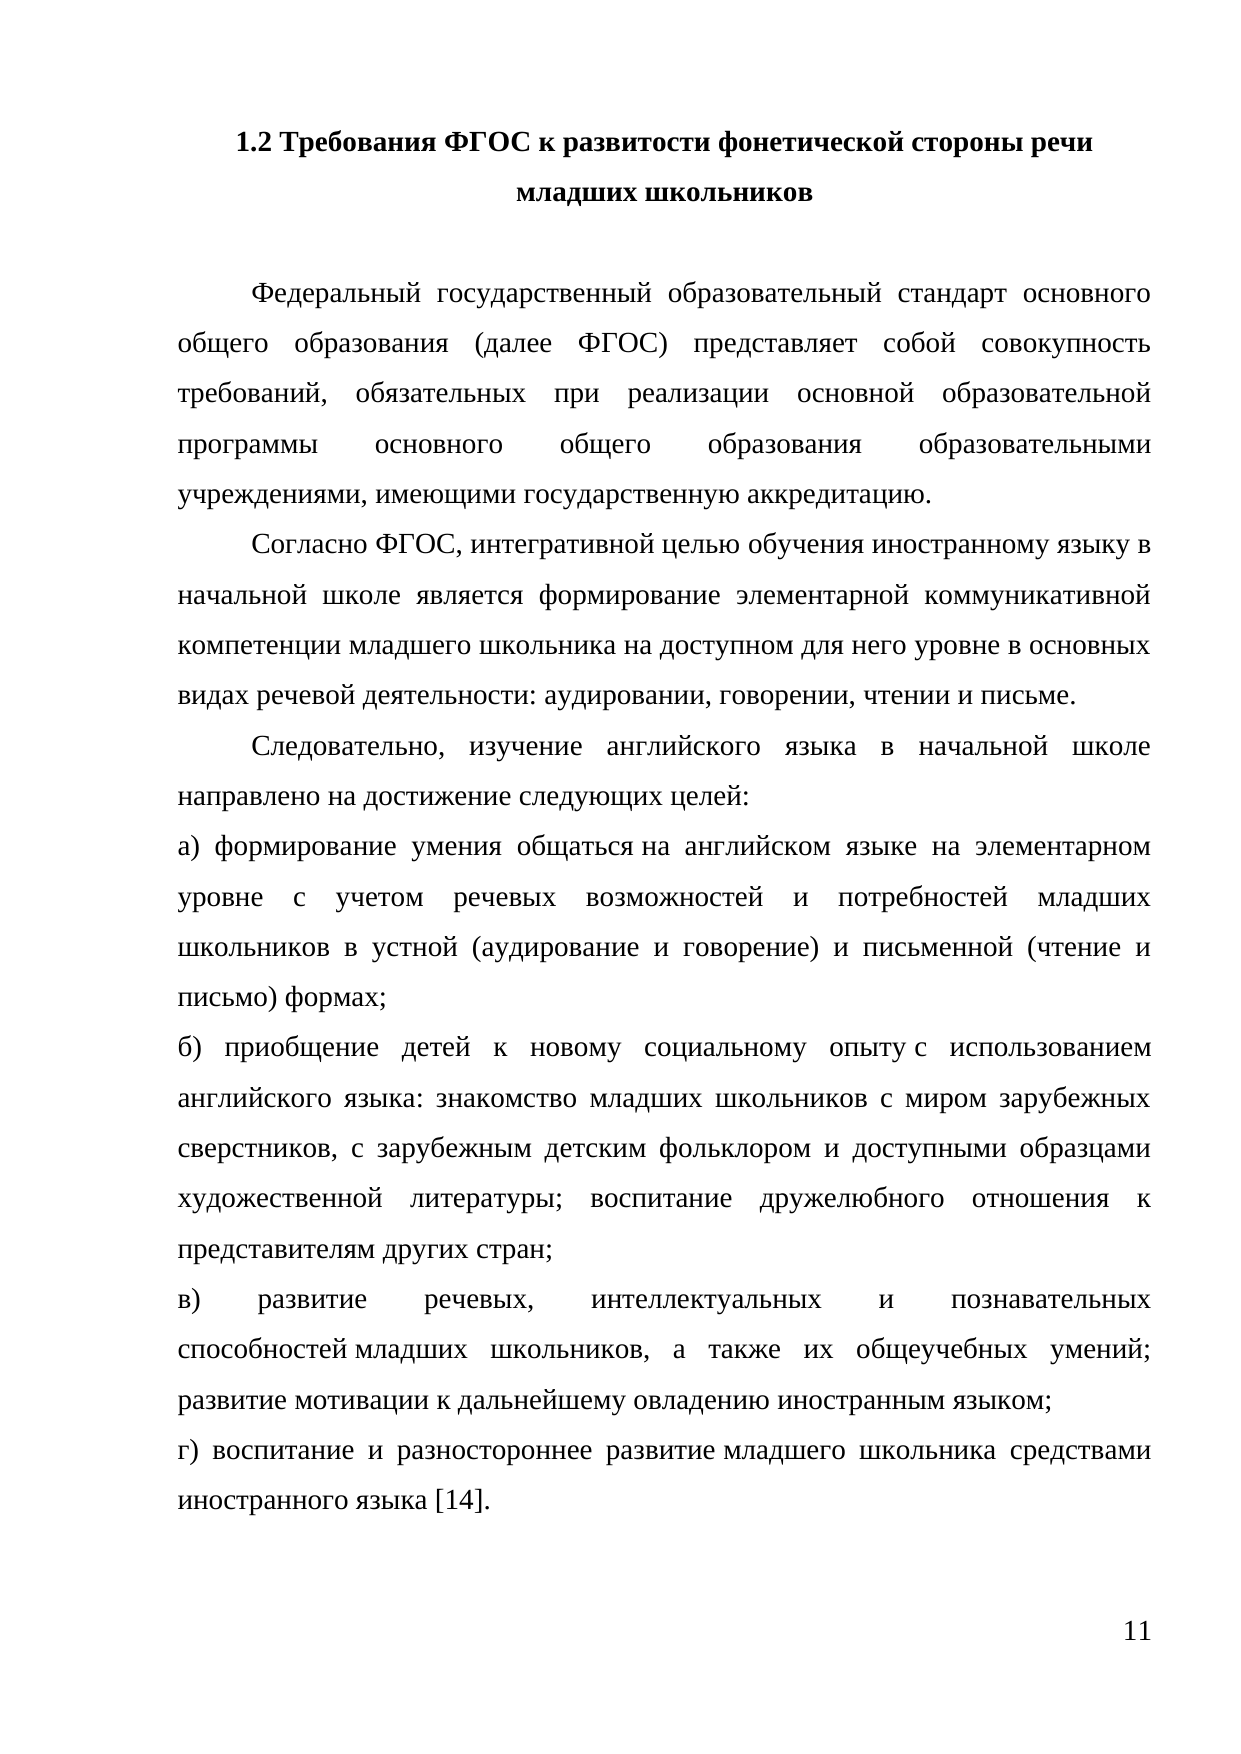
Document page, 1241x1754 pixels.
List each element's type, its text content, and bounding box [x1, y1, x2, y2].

text в) развитие речевых, интеллектуальных и познавательных способностей младших школьников, а также их общеучебных умений; развитие мотивации к дальнейшему овладению иностранным языком; [177, 1281, 1152, 1415]
text Федеральный государственный образовательный стандарт основного общего образования (далее ФГОС) представляет собой совокупность требований, обязательных при реализации основной образовательной программы основного общего образования образовательными учреждениями, имеющими государственную аккредитацию. [177, 275, 1152, 510]
text Следовательно, изучение английского языка в начальной школе направлено на достижение следующих целей: [177, 728, 1152, 812]
text а) формирование умения общаться на английском языке на элементарном уровне с учетом речевых возможностей и потребностей младших школьников в устной (аудирование и говорение) и письменной (чтение и письмо) формах; [177, 828, 1152, 1013]
text б) приобщение детей к новому социальному опыту с использованием английского языка: знакомство младших школьников с миром зарубежных сверстников, с зарубежным детским фольклором и доступными образцами художественной литературы; воспитание дружелюбного отношения к представителям других стран; [177, 1029, 1152, 1264]
text Согласно ФГОС, интегративной целью обучения иностранному языку в начальной школе является формирование элементарной коммуникативной компетенции младшего школьника на доступном для него уровне в основных видах речевой деятельности: аудировании, говорении, чтении и письме. [177, 526, 1152, 711]
text г) воспитание и разностороннее развитие младшего школьника средствами иностранного языка [14]. [177, 1432, 1152, 1516]
subtitle 1.2 Требования ФГОС к развитости фонетической стороны речи младших школьников [177, 124, 1152, 208]
